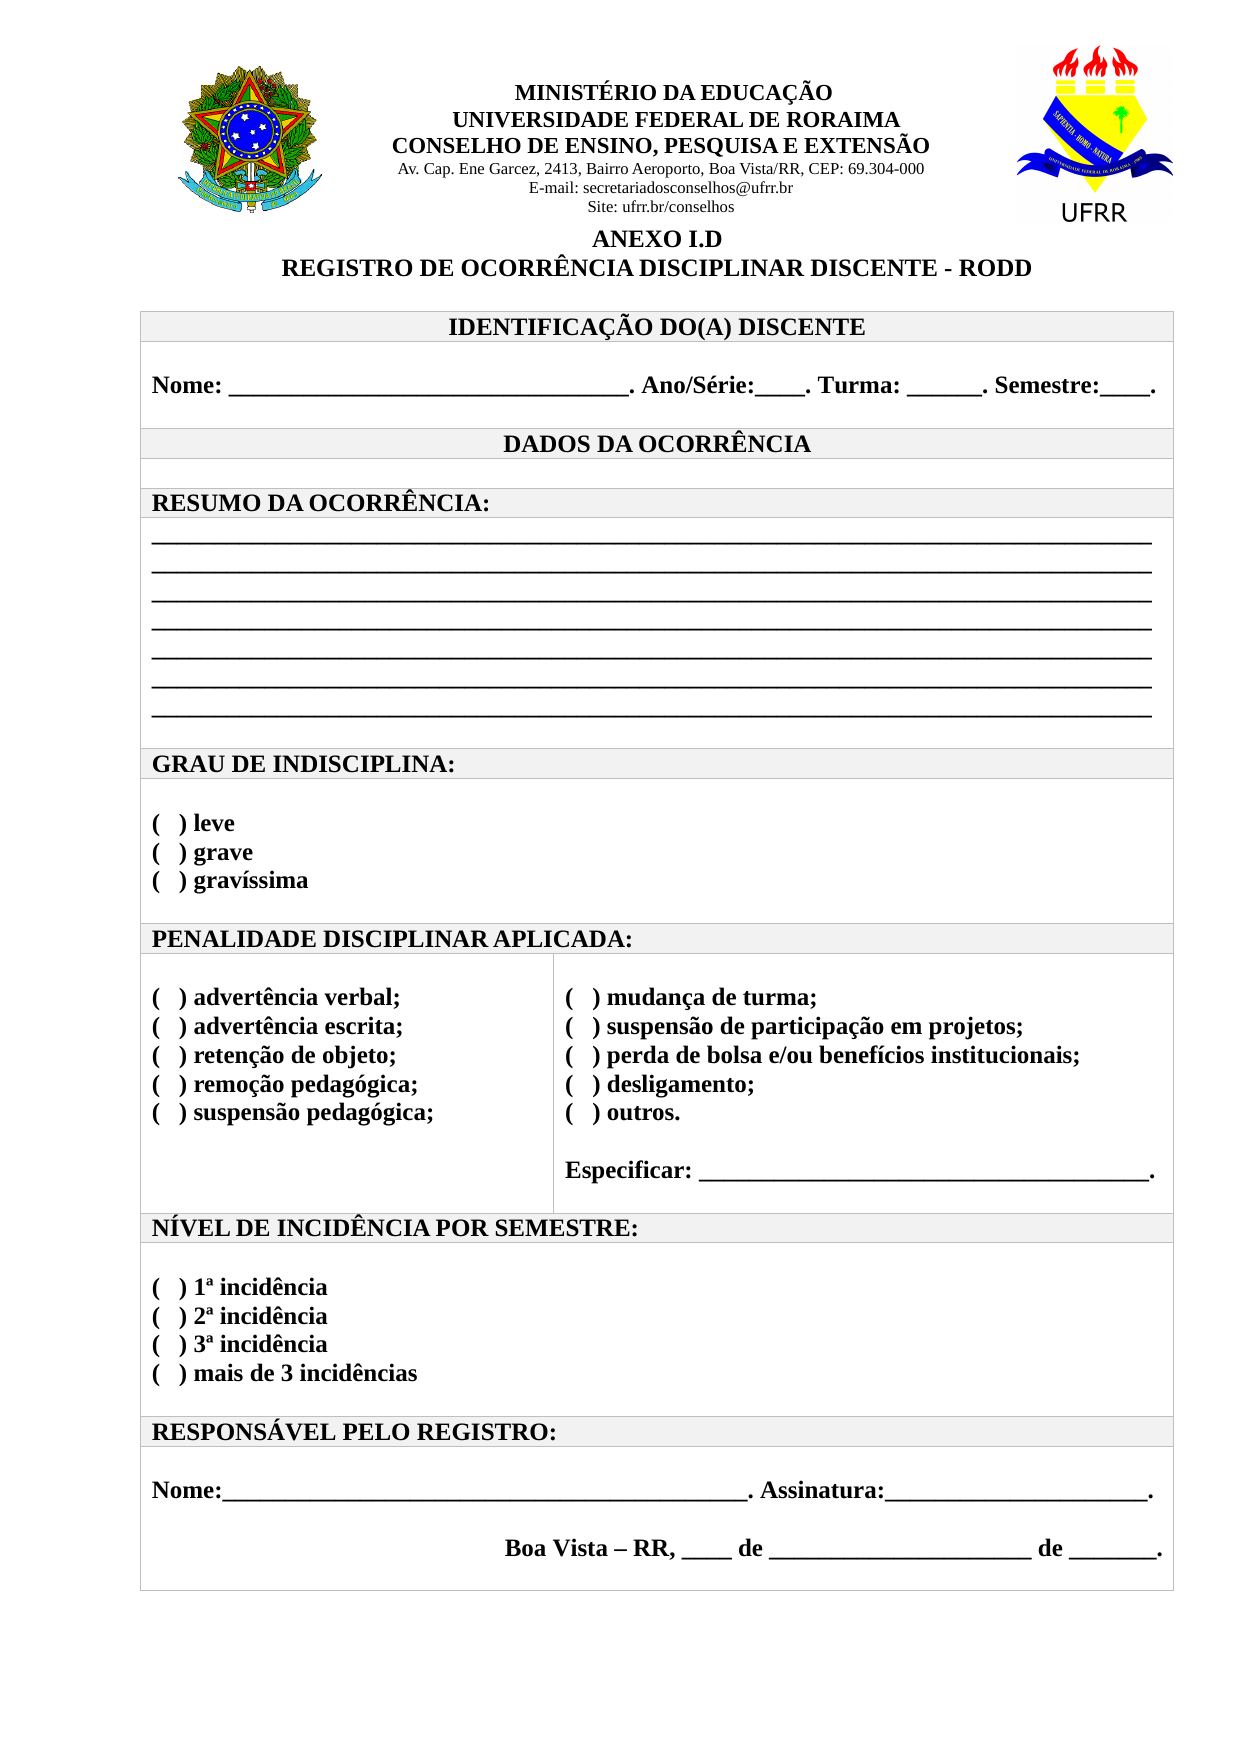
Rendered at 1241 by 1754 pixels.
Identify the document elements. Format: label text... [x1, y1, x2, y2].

table_cell NÍVEL DE INCIDÊNCIA POR SEMESTRE: [141, 1214, 1173, 1242]
picture [1016, 45, 1173, 222]
table_cell ( ) 1ª incidência ( ) 2ª incidência ( ) 3ª incidência ( ) mais de 3 incidências [141, 1243, 1173, 1416]
table_cell PENALIDADE DISCIPLINAR APLICADA: [141, 924, 1173, 953]
table_cell GRAU DE INDISCIPLINA: [141, 749, 1173, 778]
table_cell RESPONSÁVEL PELO REGISTRO: [141, 1417, 1173, 1446]
text REGISTRO DE OCORRÊNCIA DISCIPLINAR DISCENTE - RODD [177, 253, 1137, 282]
table_cell Nome:__________________________________________. Assinatura:_____________________. Boa Vista – RR, ____ de _____________________ de _______. [141, 1447, 1173, 1590]
table_header IDENTIFICAÇÃO DO(A) DISCENTE [141, 312, 1173, 341]
table_cell ( ) advertência verbal; ( ) advertência escrita; ( ) retenção de objeto; ( ) remoção pedagógica; ( ) suspensão pedagógica; [141, 954, 553, 1212]
table_cell RESUMO DA OCORRÊNCIA: [141, 489, 1173, 517]
table_cell [141, 459, 1173, 487]
table_cell DADOS DA OCORRÊNCIA [141, 429, 1173, 458]
text ANEXO I.D [177, 224, 1137, 253]
table_cell ________________________________________________________________________________ ________________________________________________________________________________ ________________________________________________________________________________ ________________________________________________________________________________ ________________________________________________________________________________ ________________________________________________________________________________ ________________________________________________________________________________ [141, 518, 1173, 748]
picture [175, 66, 326, 218]
table_cell ( ) leve ( ) grave ( ) gravíssima [141, 779, 1173, 923]
table_cell ( ) mudança de turma; ( ) suspensão de participação em projetos; ( ) perda de bolsa e/ou benefícios institucionais; ( ) desligamento; ( ) outros. Especificar: ____________________________________. [554, 954, 1173, 1212]
table_cell Nome: ________________________________. Ano/Série:____. Turma: ______. Semestre:____. [141, 342, 1173, 428]
